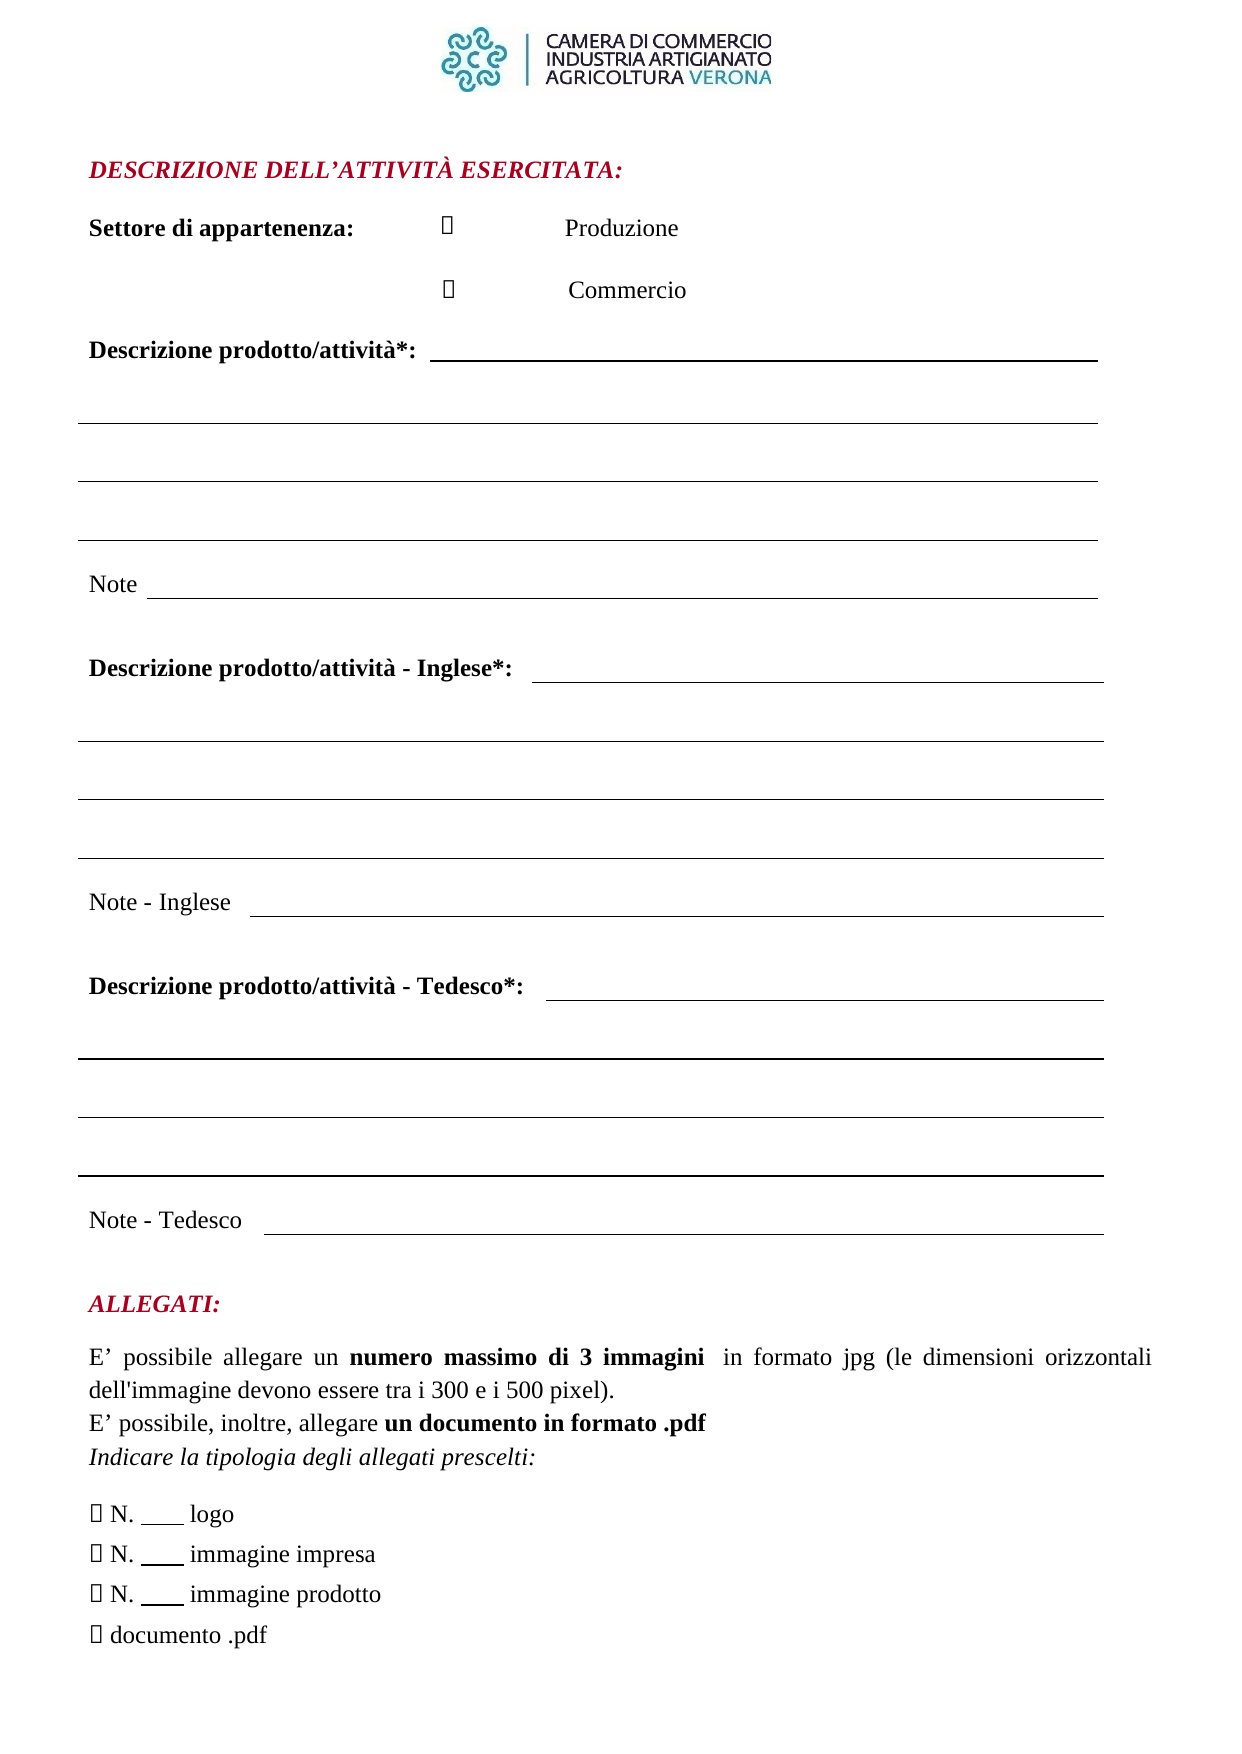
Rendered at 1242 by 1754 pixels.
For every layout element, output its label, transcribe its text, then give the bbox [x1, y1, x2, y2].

text  Commercio [436, 272, 692, 306]
text DESCRIZIONE DELL’ATTIVITÀ ESERCITATA: [89, 155, 1167, 183]
text  documento .pdf [89, 1616, 1167, 1650]
text  N. logo [89, 1495, 1167, 1529]
text  N. immagine prodotto [89, 1576, 1167, 1610]
text Settore di appartenenza:  Produzione [89, 208, 1167, 243]
text ALLEGATI: [89, 1289, 1167, 1318]
picture [441, 27, 772, 92]
text E’ possibile allegare un numero massimo di 3 immagini in formato jpg (le dimensioni orizzontali dell'immagine devono essere tra i 300 e i 500 pixel). [89, 1342, 1160, 1404]
text Descrizione prodotto/attività - Inglese*: [89, 653, 1167, 681]
text Descrizione prodotto/attività*: [89, 335, 1167, 363]
text Note - Inglese [89, 887, 1167, 915]
text E’ possibile, inoltre, allegare un documento in formato .pdf [89, 1408, 1167, 1437]
text Indicare la tipologia degli allegati prescelti: [89, 1442, 1167, 1471]
text Note - Tedesco [89, 1204, 1167, 1233]
text Descrizione prodotto/attività - Tedesco*: [89, 971, 1167, 999]
text Note [89, 569, 1167, 597]
text  N. immagine impresa [89, 1536, 1167, 1570]
